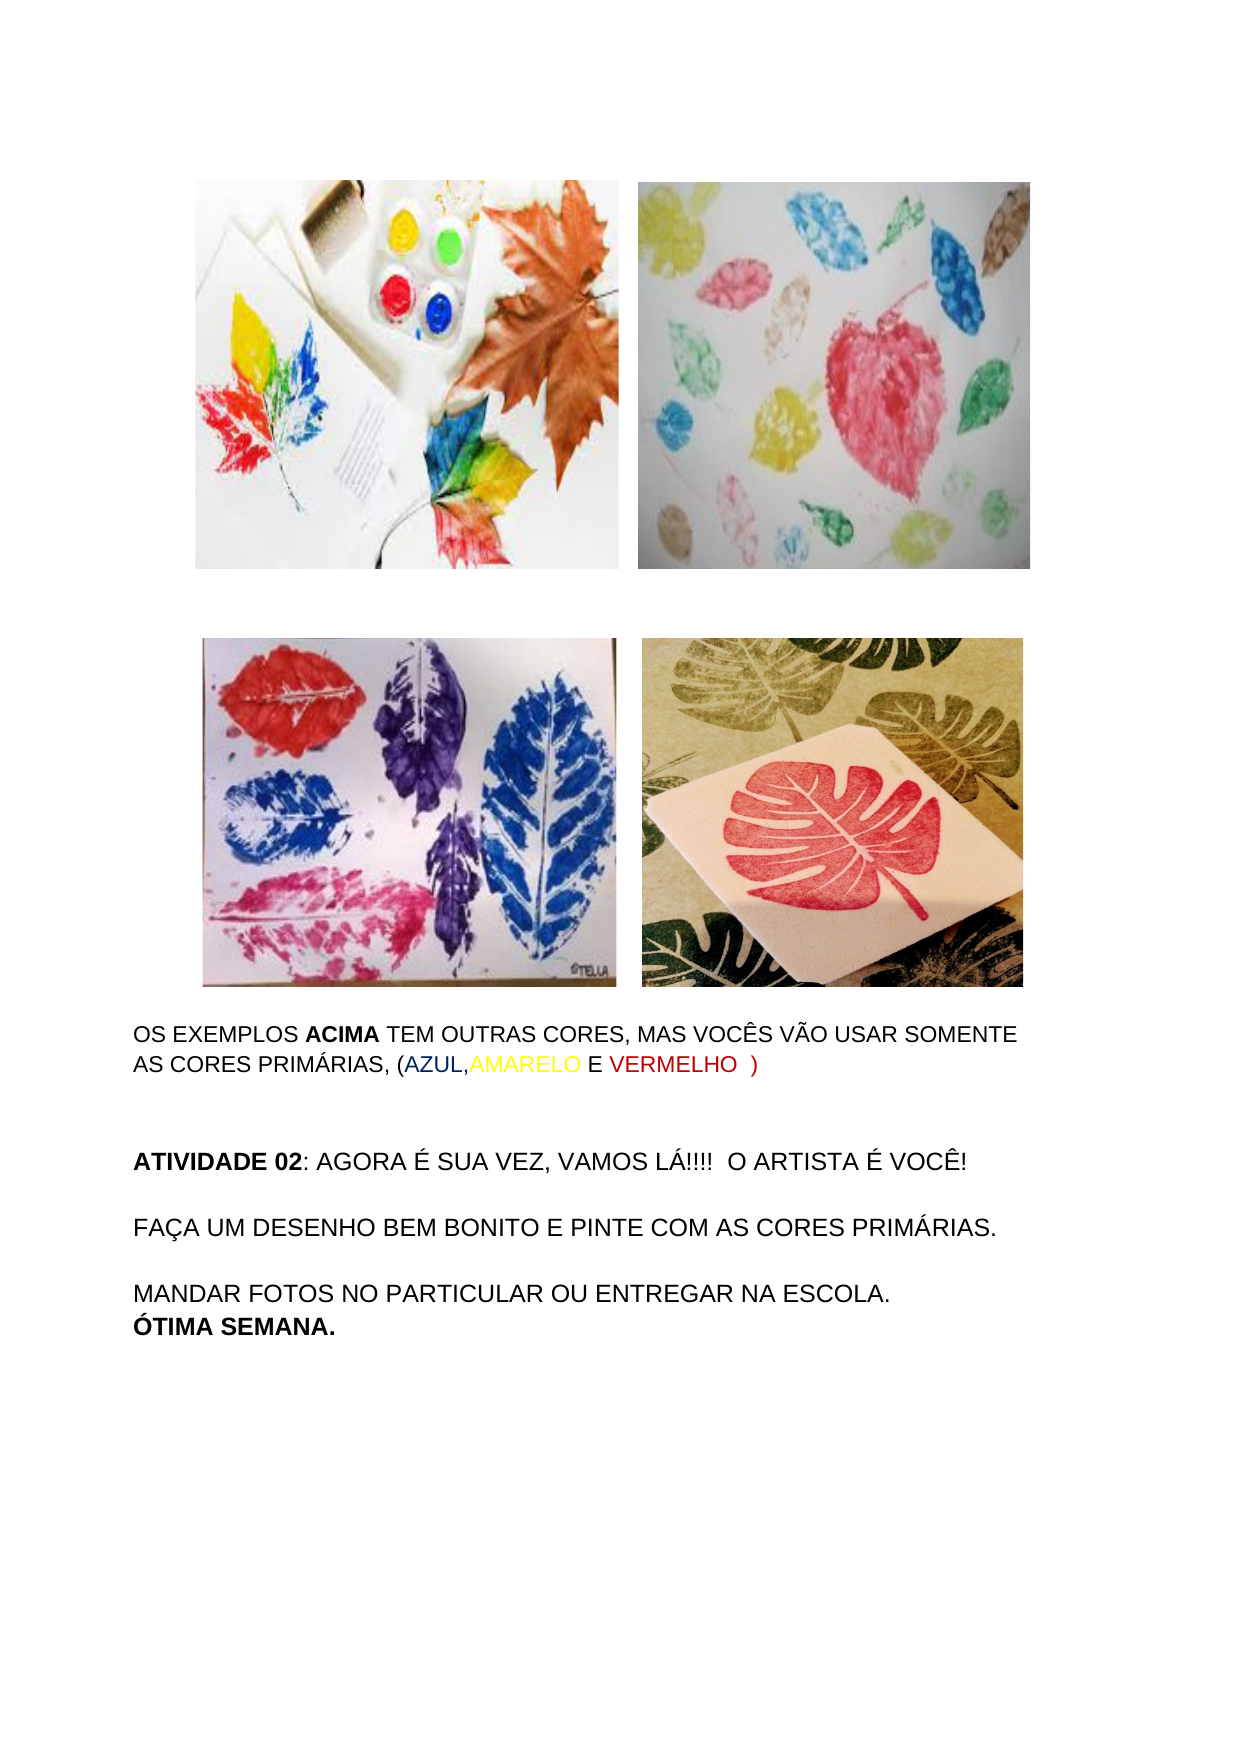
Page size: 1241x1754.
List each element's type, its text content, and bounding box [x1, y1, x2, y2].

text AS CORES PRIMÁRIAS, (AZUL,AMARELO E VERMELHO ) [133, 1051, 1093, 1077]
picture [642, 638, 1024, 987]
picture [195, 180, 619, 569]
text MANDAR FOTOS NO PARTICULAR OU ENTREGAR NA ESCOLA. [133, 1279, 1093, 1308]
text ATIVIDADE 02: AGORA É SUA VEZ, VAMOS LÁ!!!! O ARTISTA É VOCÊ! [133, 1147, 1093, 1176]
text OS EXEMPLOS ACIMA TEM OUTRAS CORES, MAS VOCÊS VÃO USAR SOMENTE [133, 1021, 1093, 1047]
text ÓTIMA SEMANA. [133, 1312, 1093, 1341]
picture [202, 638, 617, 987]
text FAÇA UM DESENHO BEM BONITO E PINTE COM AS CORES PRIMÁRIAS. [133, 1213, 1093, 1242]
picture [638, 182, 1031, 569]
